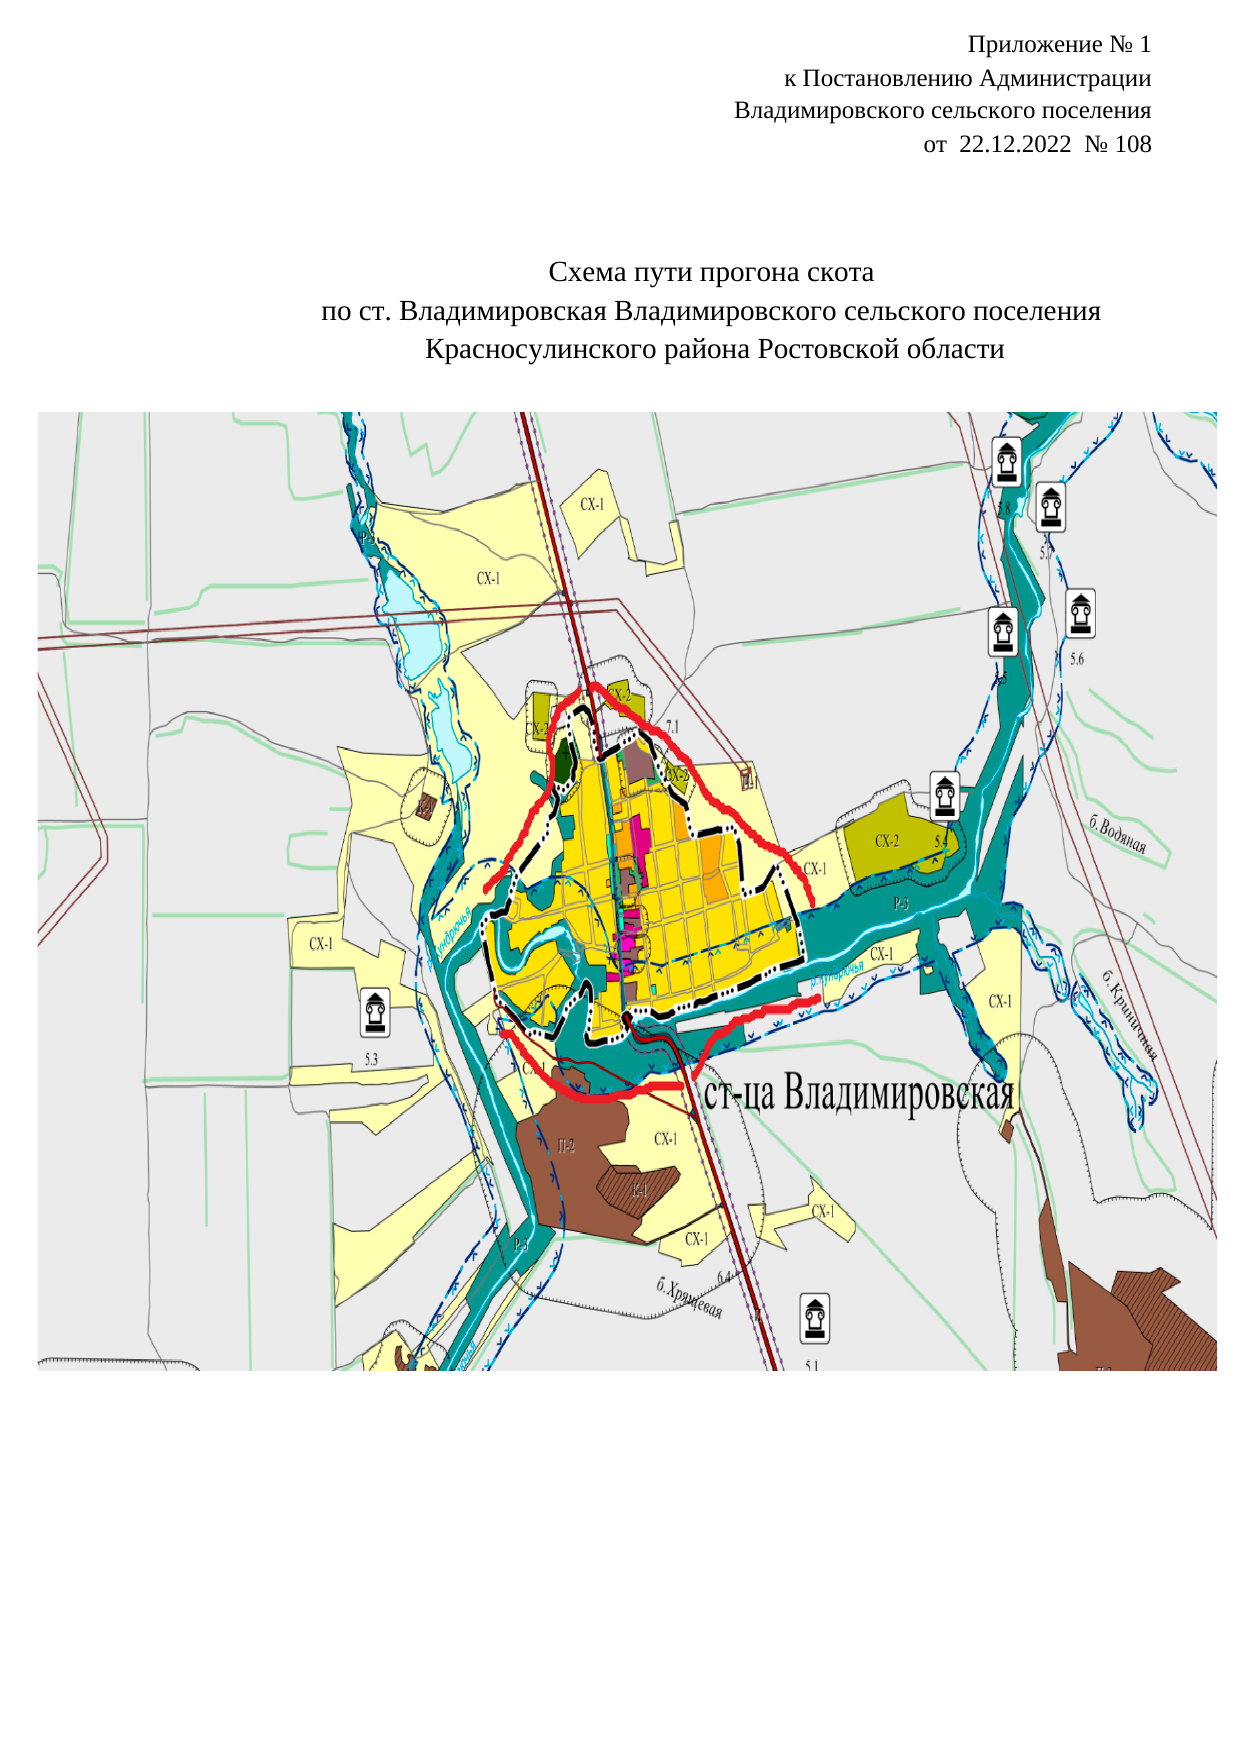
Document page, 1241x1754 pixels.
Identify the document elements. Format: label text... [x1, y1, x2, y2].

text Приложение № 1 [693, 29, 1152, 58]
text от 22.12.2022 № 108 [620, 129, 1152, 157]
text к Постановлению Администрации [620, 63, 1152, 91]
text Владимировского сельского поселения [693, 96, 1152, 124]
text Красносулинского района Ростовской области [177, 331, 1152, 365]
text Схема пути прогона скота [177, 254, 1152, 288]
text по ст. Владимировская Владимировского сельского поселения [177, 293, 1152, 326]
picture [37, 412, 1218, 1371]
